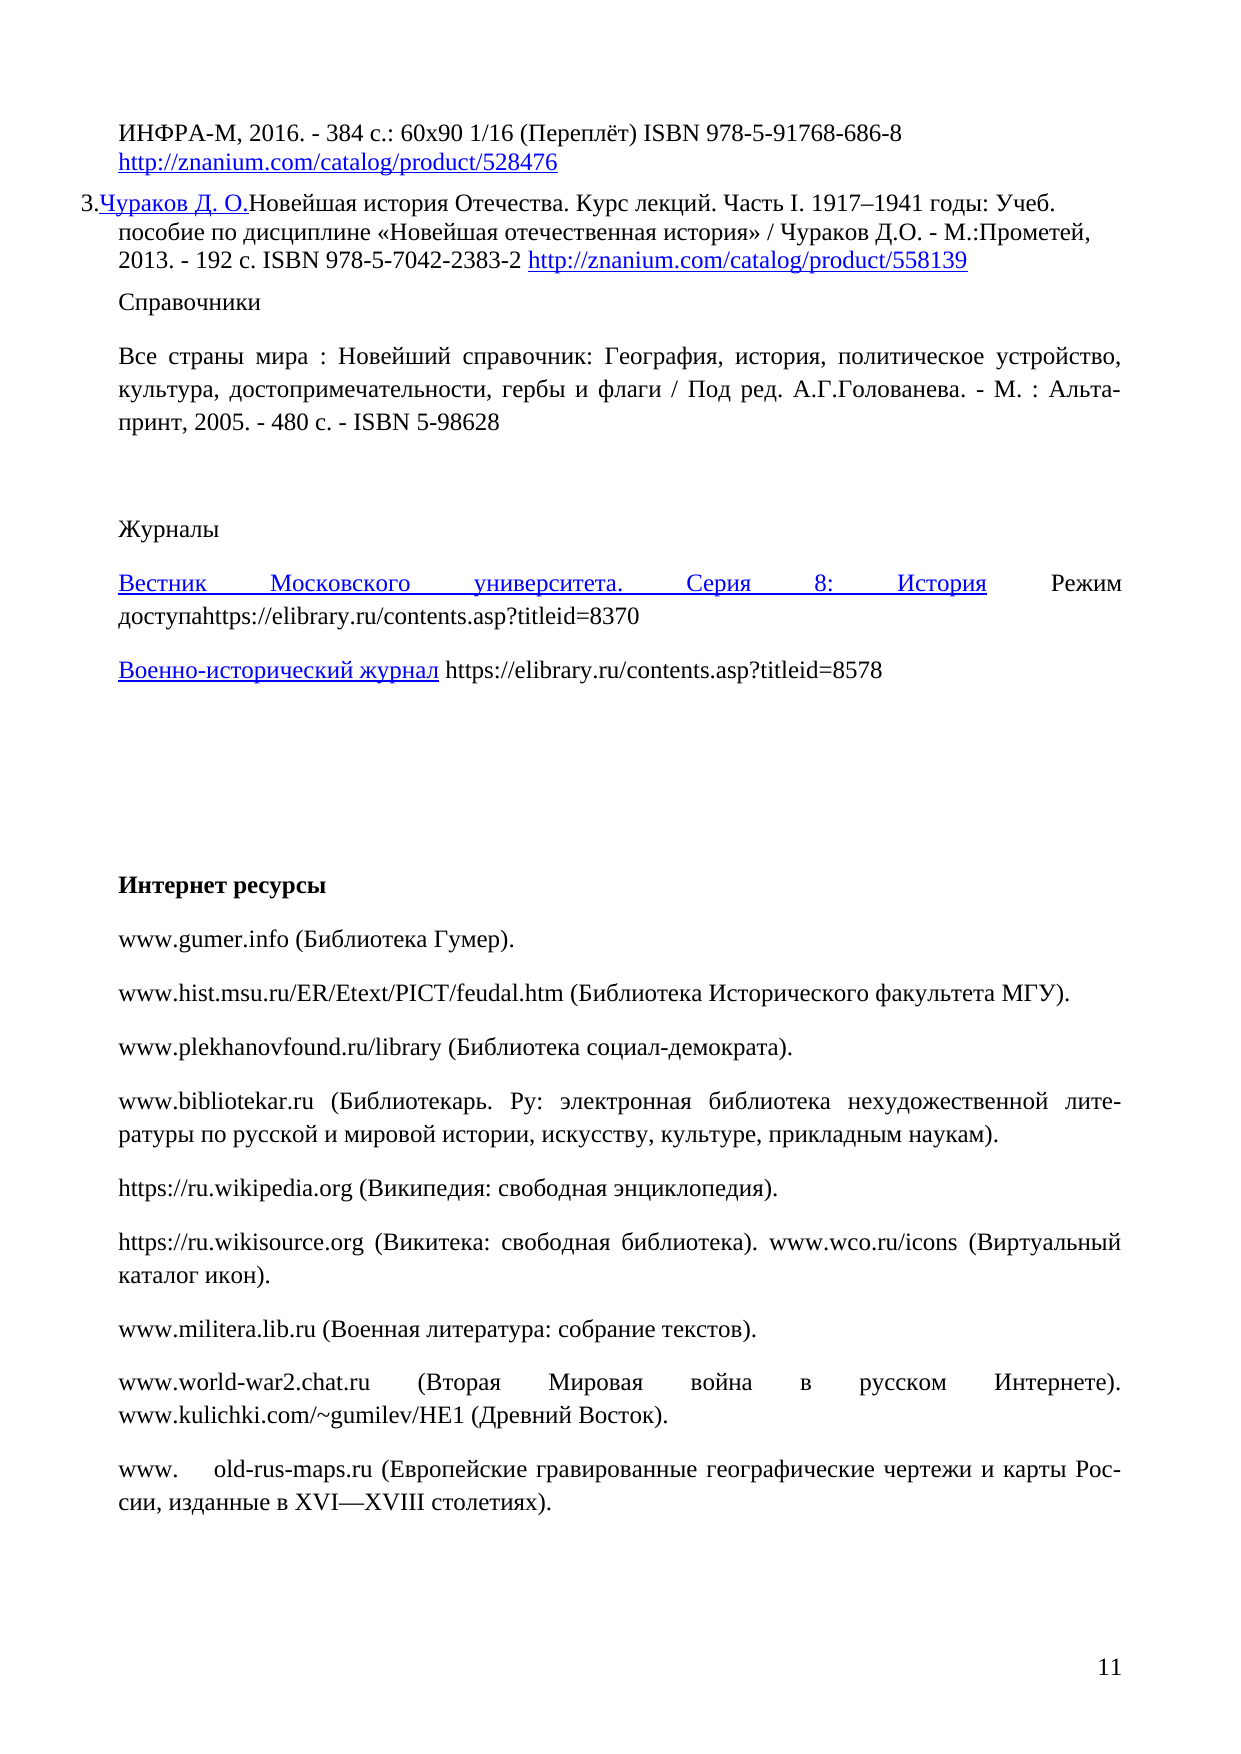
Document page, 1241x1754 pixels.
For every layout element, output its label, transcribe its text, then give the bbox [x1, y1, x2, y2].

text Военно-исторический журнал https://elibrary.ru/contents.asp?titleid=8578 [118, 655, 1122, 684]
text Журналы [118, 514, 1122, 543]
text https://ru.wikisource.org (Викитека: свободная библиотека). www.wco.ru/icons (Виртуальный каталог икон). [118, 1227, 1122, 1288]
text Вестник Московского университета. Серия 8: История Режим доступаhttps://elibrary.ru/contents.asp?titleid=8370 [118, 568, 1122, 630]
text https://ru.wikipedia.org (Википедия: свободная энциклопедия). [118, 1173, 1122, 1202]
text www. old-rus-maps.ru (Европейские гравированные географические чертежи и карты Рос-сии, изданные в XVI—XVIII столетиях). [118, 1454, 1122, 1516]
text Все страны мира : Новейший справочник: География, история, политическое устройство, культура, достопримечательности, гербы и флаги / Под ред. А.Г.Голованева. - М. : Альта-принт, 2005. - 480 с. - ISBN 5-98628 [118, 341, 1122, 436]
text 3.Чураков Д. О.Новейшая история Отечества. Курс лекций. Часть I. 1917–1941 годы: Учеб. пособие по дисциплине «Новейшая отечественная история» / Чураков Д.О. - М.:Прометей, 2013. - 192 с. ISBN 978-5-7042-2383-2 http://znanium.com/catalog/product/558139 [81, 188, 1122, 274]
text www.hist.msu.ru/ER/Etext/PICT/feudal.htm (Библиотека Исторического факультета МГУ). [118, 978, 1122, 1007]
text Справочники [118, 287, 1122, 316]
text Интернет ресурсы [118, 871, 1122, 899]
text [81, 118, 1122, 176]
text www.plekhanovfound.ru/library (Библиотека социал-демократа). [118, 1032, 1122, 1061]
text www.bibliotekar.ru (Библиотекарь. Ру: электронная библиотека нехудожественной лите-ратуры по русской и мировой истории, искусству, культуре, прикладным наукам). [118, 1086, 1122, 1148]
text www.world-war2.chat.ru (Вторая Мировая война в русском Интернете). www.kulichki.com/~gumilev/HE1 (Древний Восток). [118, 1367, 1122, 1429]
text www.militera.lib.ru (Военная литература: собрание текстов). [118, 1314, 1122, 1342]
text www.gumer.info (Библиотека Гумер). [118, 924, 1122, 953]
